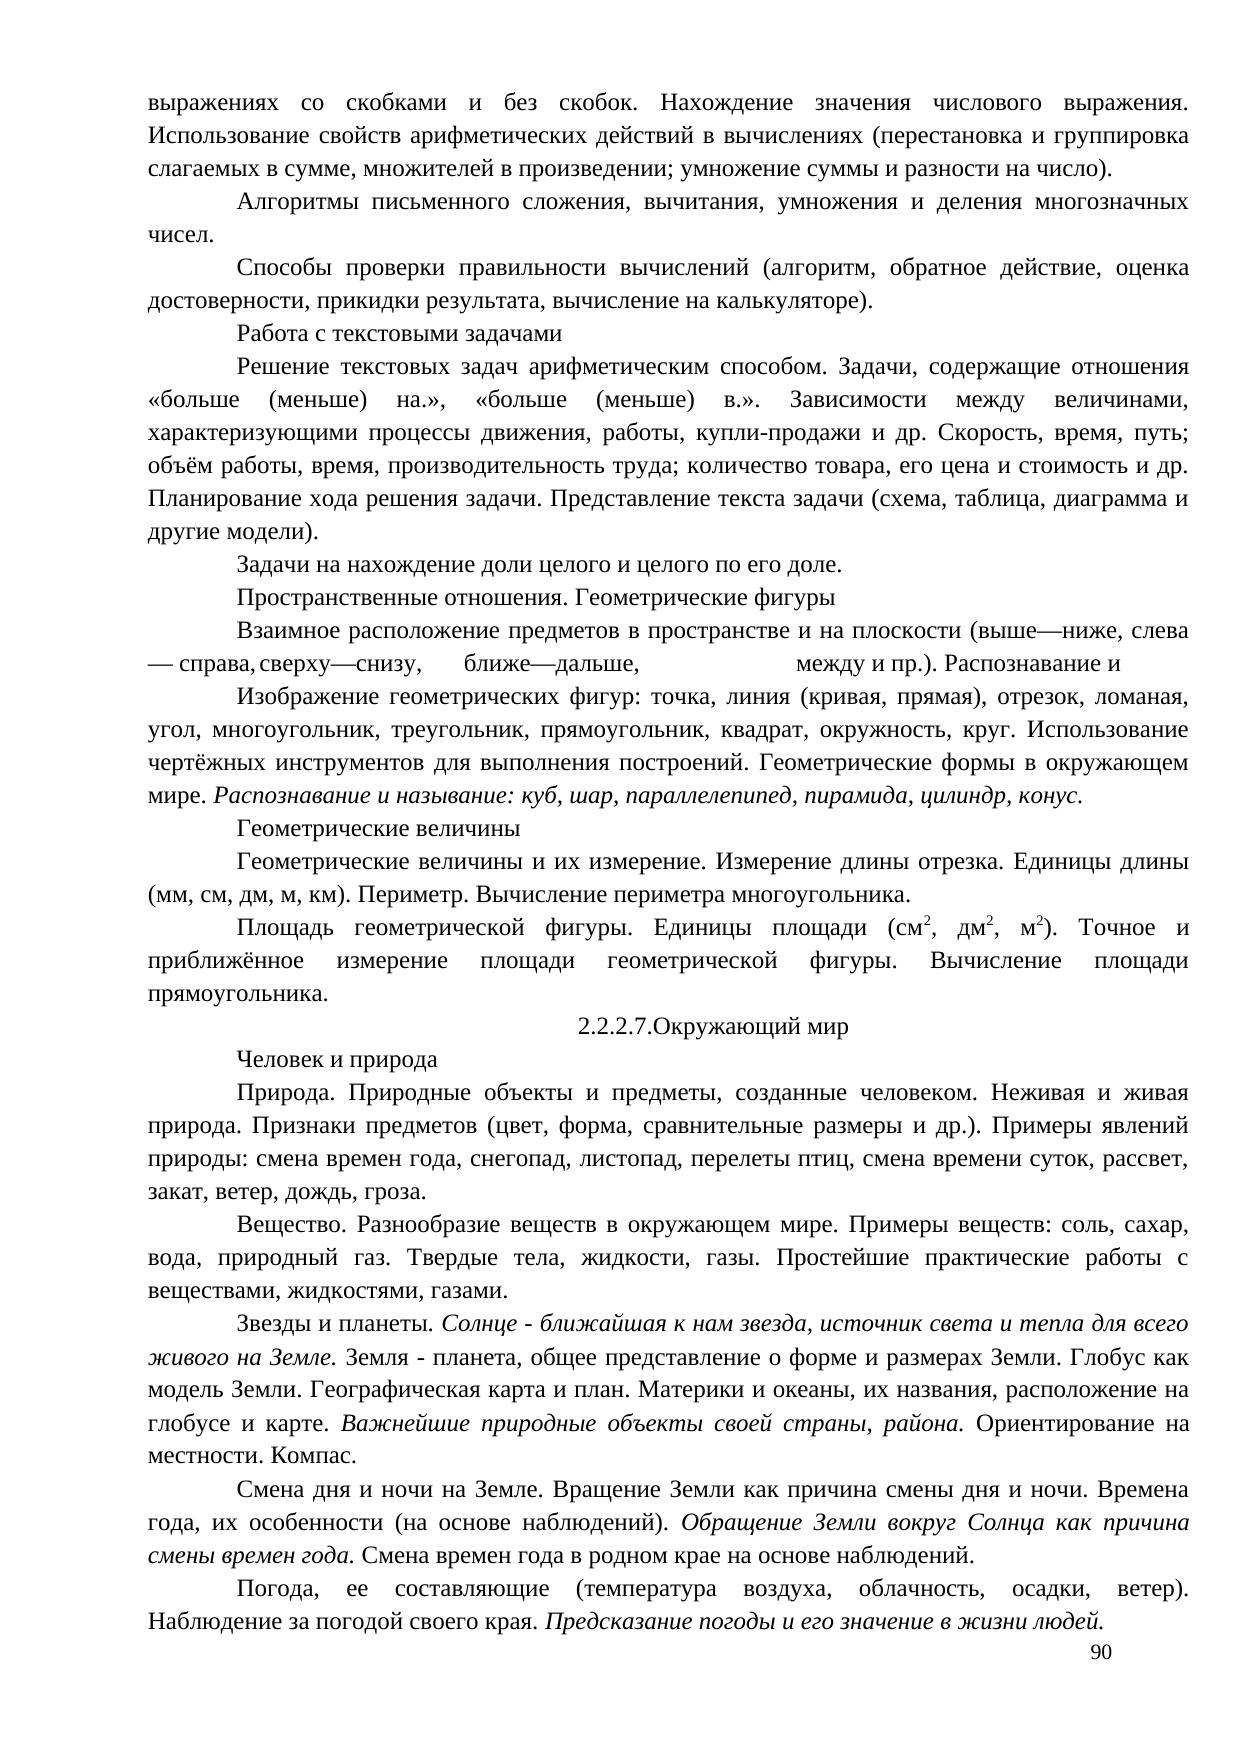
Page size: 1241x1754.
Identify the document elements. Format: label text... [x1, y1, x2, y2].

text Алгоритмы письменного сложения, вычитания, умножения и деления многозначных чисел. [148, 186, 1190, 248]
text Смена дня и ночи на Земле. Вращение Земли как причина смены дня и ночи. Времена года, их особенности (на основе наблюдений). Обращение Земли вокруг Солнца как причина смены времен года. Смена времен года в родном крае на основе наблюдений. [148, 1474, 1190, 1568]
text Вещество. Разнообразие веществ в окружающем мире. Примеры веществ: соль, сахар, вода, природный газ. Твердые тела, жидкости, газы. Простейшие практические работы с веществами, жидкостями, газами. [148, 1209, 1190, 1304]
text Работа с текстовыми задачами [148, 318, 1190, 347]
text Погода, ее составляющие (температура воздуха, облачность, осадки, ветер). Наблюдение за погодой своего края. Предсказание погоды и его значение в жизни людей. [148, 1573, 1190, 1634]
text Геометрические величины и их измерение. Измерение длины отрезка. Единицы длины (мм, см, дм, м, км). Периметр. Вычисление периметра многоугольника. [148, 846, 1190, 908]
text Природа. Природные объекты и предметы, созданные человеком. Неживая и живая природа. Признаки предметов (цвет, форма, сравнительные размеры и др.). Примеры явлений природы: смена времен года, снегопад, листопад, перелеты птиц, смена времени суток, рассвет, закат, ветер, дождь, гроза. [148, 1077, 1190, 1205]
text Взаимное расположение предметов в пространстве и на плоскости (выше—ниже, слева— справа, сверху—снизу, ближе—дальше, между и пр.). Распознавание и [148, 615, 1190, 677]
subtitle 2.2.2.7.Окружающий мир [148, 1011, 1190, 1040]
text Геометрические величины [148, 813, 1190, 842]
text Задачи на нахождение доли целого и целого по его доле. [148, 549, 1190, 578]
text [148, 87, 1190, 182]
text Пространственные отношения. Геометрические фигуры [148, 582, 1190, 611]
text Звезды и планеты. Солнце - ближайшая к нам звезда, источник света и тепла для всего живого на Земле. Земля - планета, общее представление о форме и размерах Земли. Глобус как модель Земли. Географическая карта и план. Материки и океаны, их названия, расположение на глобусе и карте. Важнейшие природные объекты своей страны, района. Ориентирование на местности. Компас. [148, 1308, 1190, 1469]
text Способы проверки правильности вычислений (алгоритм, обратное действие, оценка достоверности, прикидки результата, вычисление на калькуляторе). [148, 252, 1190, 314]
text Изображение геометрических фигур: точка, линия (кривая, прямая), отрезок, ломаная, угол, многоугольник, треугольник, прямоугольник, квадрат, окружность, круг. Использование чертёжных инструментов для выполнения построений. Геометрические формы в окружающем мире. Распознавание и называние: куб, шар, параллелепипед, пирамида, цилиндр, конус. [148, 681, 1190, 809]
text Человек и природа [148, 1044, 1190, 1073]
text Решение текстовых задач арифметическим способом. Задачи, содержащие отношения «больше (меньше) на.», «больше (меньше) в.». Зависимости между величинами, характеризующими процессы движения, работы, купли-продажи и др. Скорость, время, путь; объём работы, время, производительность труда; количество товара, его цена и стоимость и др. Планирование хода решения задачи. Представление текста задачи (схема, таблица, диаграмма и другие модели). [148, 351, 1190, 545]
text Площадь геометрической фигуры. Единицы площади (см2, дм2, м2). Точное и приближённое измерение площади геометрической фигуры. Вычисление площади прямоугольника. [148, 912, 1190, 1007]
